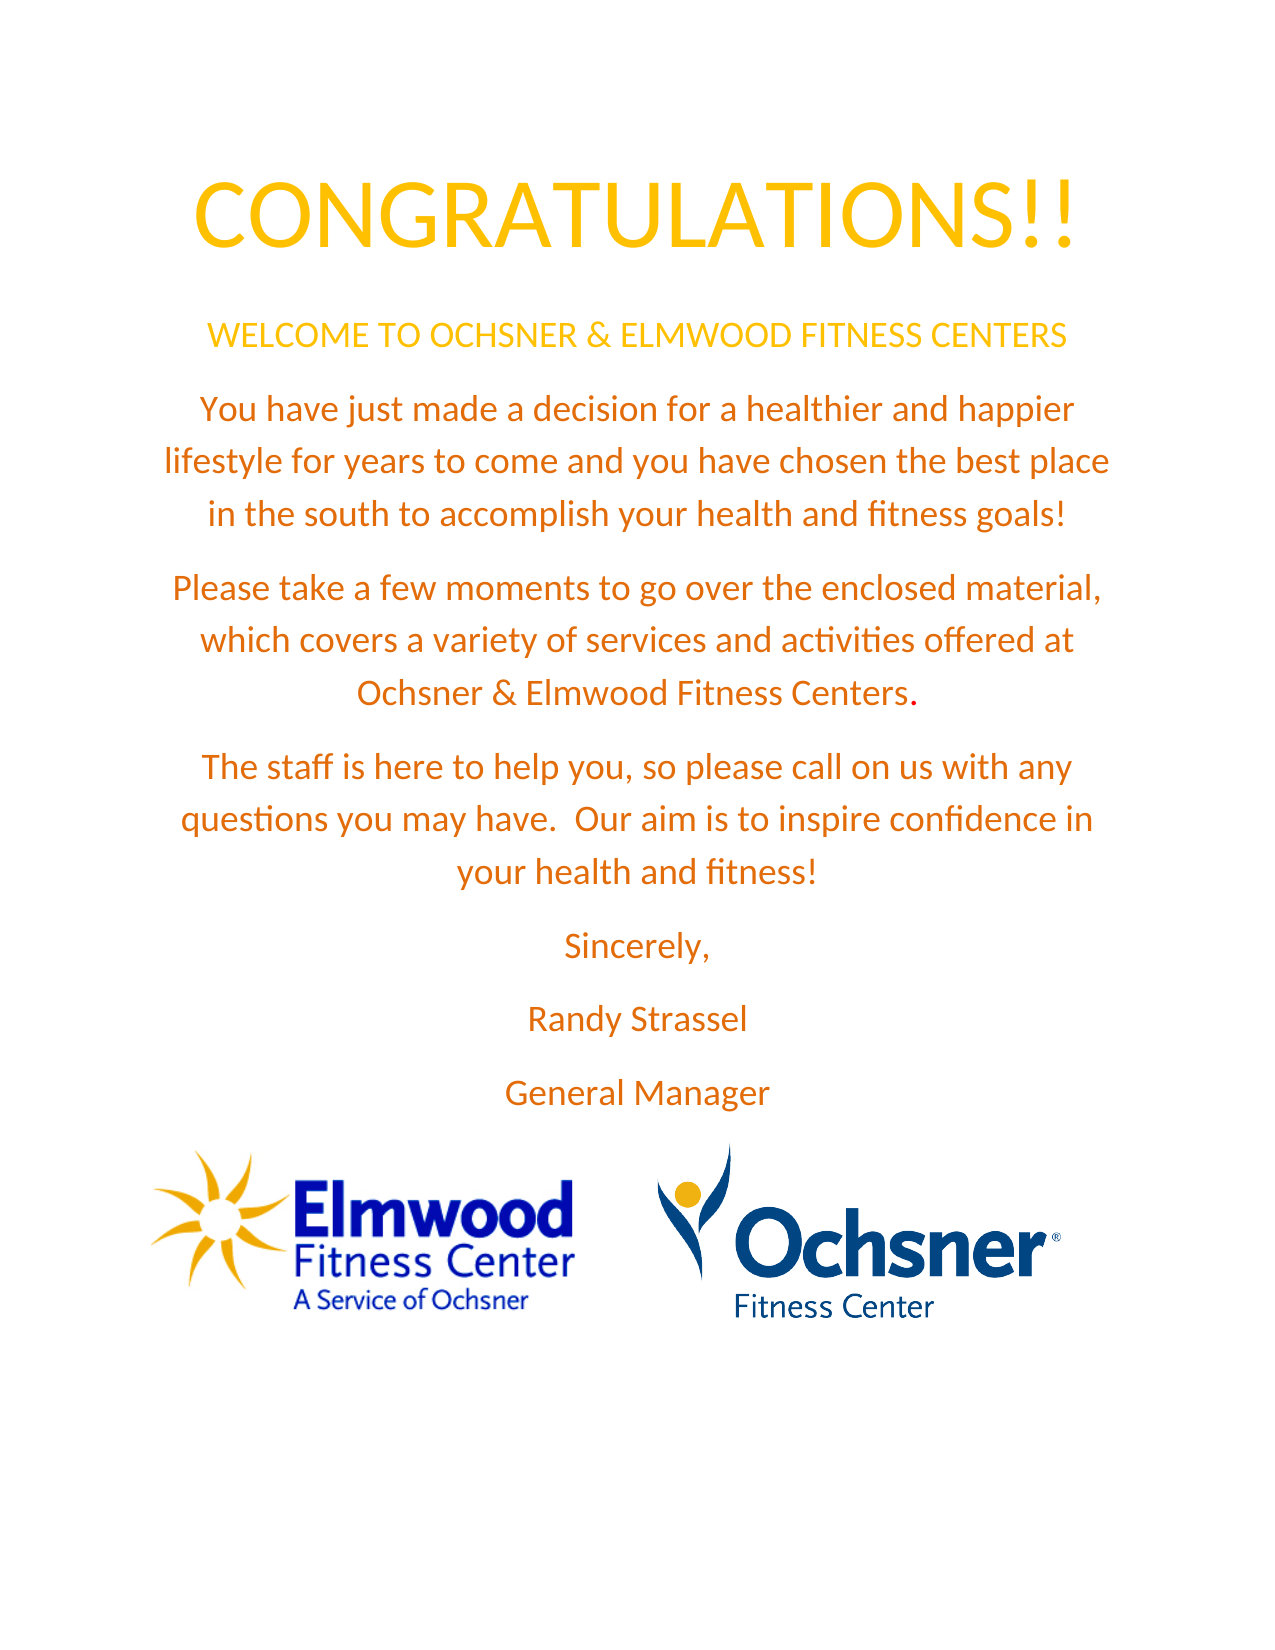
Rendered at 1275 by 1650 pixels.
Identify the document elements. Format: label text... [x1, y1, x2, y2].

picture [150, 1150, 575, 1318]
text WELCOME TO OCHSNER & ELMWOOD FITNESS CENTERS [150, 311, 1125, 357]
text General Manager [150, 1069, 1125, 1114]
picture [657, 1142, 1061, 1318]
text The staff is here to help you, so please call on us with any questions you may have. Our aim is to inspire confidence in your health and fitness! [150, 743, 1125, 894]
text Sincerely, [150, 922, 1125, 967]
text Randy Strassel [150, 995, 1125, 1041]
text CONGRATULATIONS!! [150, 150, 1125, 272]
text Please take a few moments to go over the enclosed material, which covers a variety of services and activities offered at Ochsner & Elmwood Fitness Centers. [150, 564, 1125, 715]
text You have just made a decision for a healthier and happier lifestyle for years to come and you have chosen the best place in the south to accomplish your health and fitness goals! [150, 385, 1125, 536]
